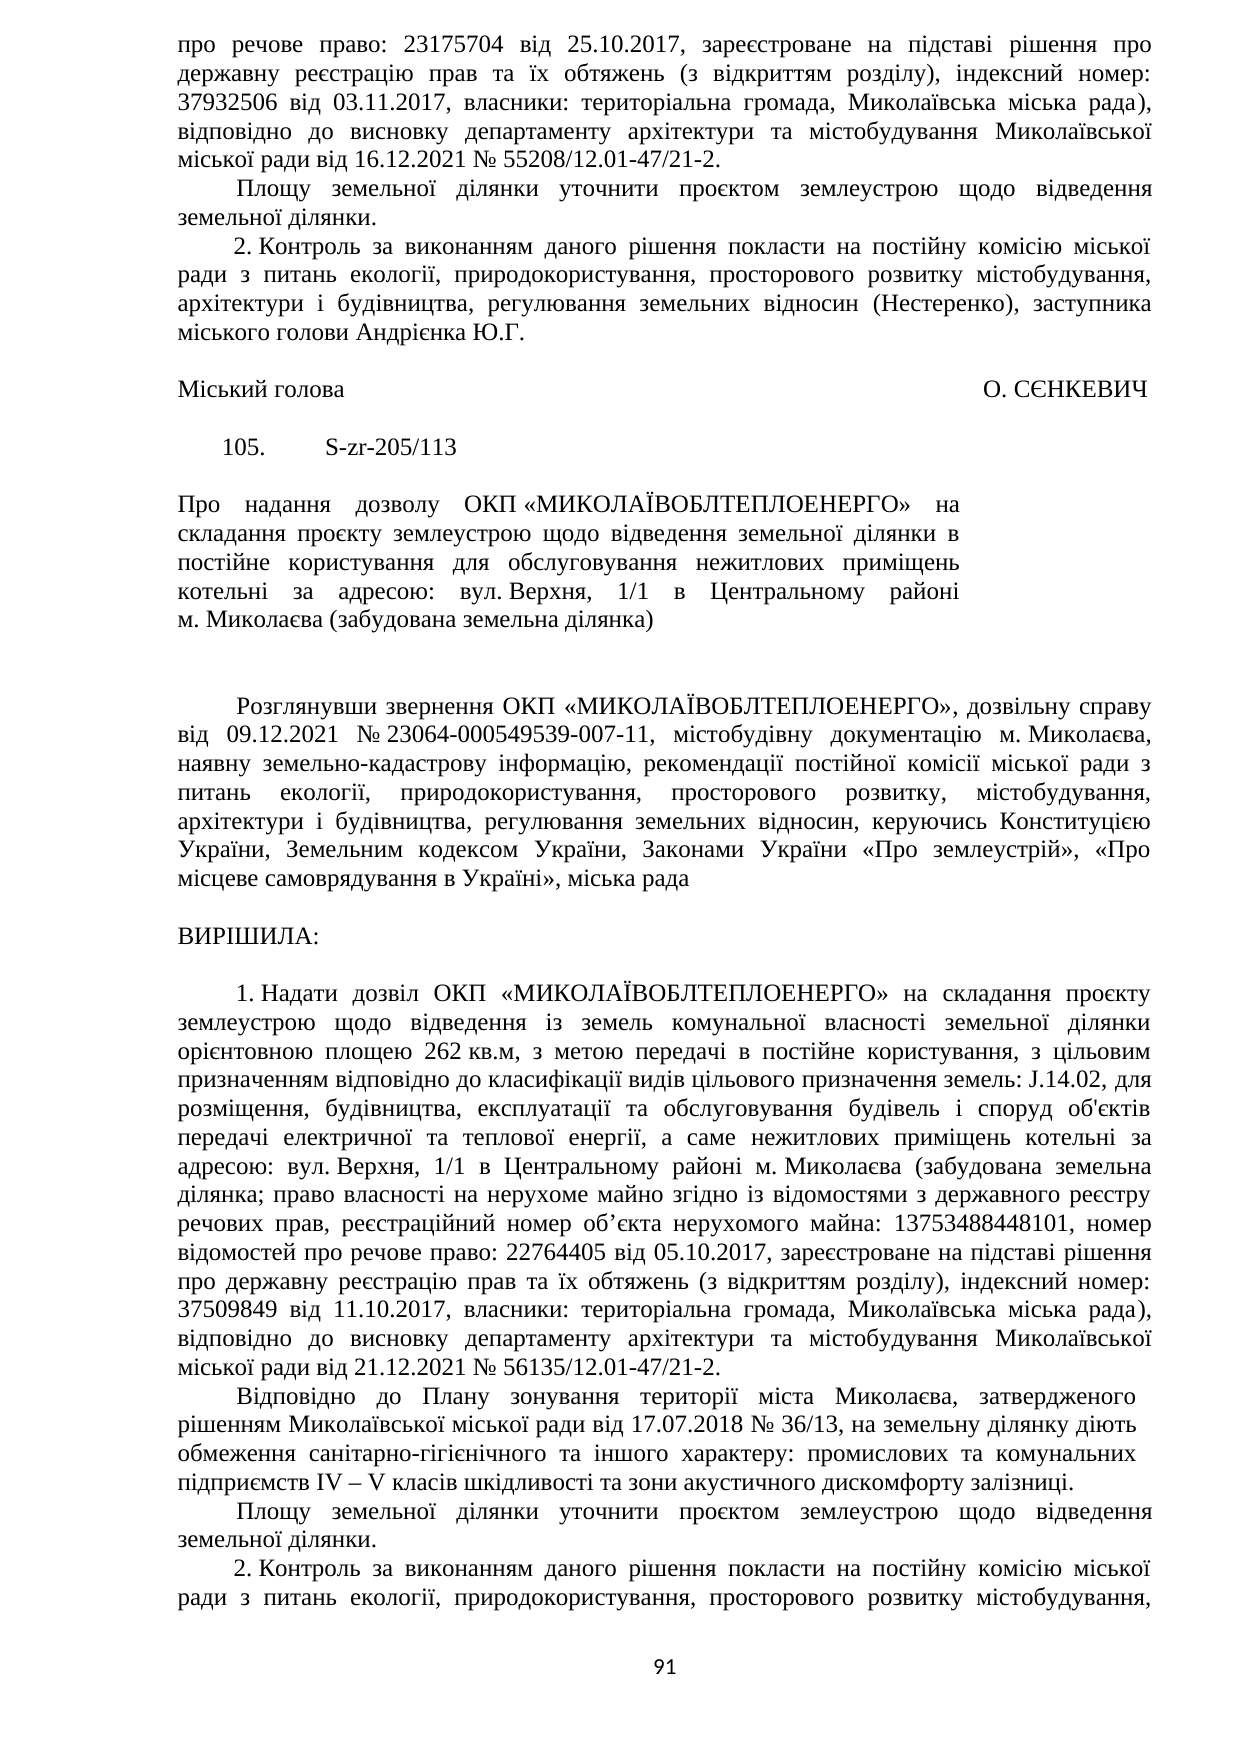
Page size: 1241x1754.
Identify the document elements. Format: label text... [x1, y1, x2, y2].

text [177, 29, 1152, 173]
text Площу земельної ділянки уточнити проєктом землеустрою щодо відведення земельної ділянки. [177, 173, 1154, 231]
list S-zr-205/113 [222, 432, 1154, 461]
text ВИРІШИЛА: [177, 921, 1154, 949]
text Міський голова О. СЄНКЕВИЧ [177, 374, 1154, 403]
text Розглянувши звернення ОКП «МИКОЛАЇВОБЛТЕПЛОЕНЕРГО», дозвільну справу від 09.12.2021 № 23064-000549539-007-11, містобудівну документацію м. Миколаєва, наявну земельно-кадастрову інформацію, рекомендації постійної комісії міської ради з питань екології, природокористування, просторового розвитку, містобудування, архітектури і будівництва, регулювання земельних відносин, керуючись Конституцією України, Земельним кодексом України, Законами України «Про землеустрій», «Про місцеве самоврядування в Україні», міська рада [177, 691, 1152, 892]
text Відповідно до Плану зонування території міста Миколаєва, затвердженого рішенням Миколаївської міської ради від 17.07.2018 № 36/13, на земельну ділянку діють обмеження санітарно-гігієнічного та іншого характеру: промислових та комунальних підприємств IV – V класів шкідливості та зони акустичного дискомфорту залізниці. [177, 1381, 1137, 1496]
text Площу земельної ділянки уточнити проєктом землеустрою щодо відведення земельної ділянки. [177, 1496, 1154, 1553]
text 1. Надати дозвіл ОКП «МИКОЛАЇВОБЛТЕПЛОЕНЕРГО» на складання проєкту землеустрою щодо відведення із земель комунальної власності земельної ділянки орієнтовною площею 262 кв.м, з метою передачі в постійне користування, з цільовим призначенням відповідно до класифікації видів цільового призначення земель: J.14.02, для розміщення, будівництва, експлуатації та обслуговування будівель і споруд об'єктів передачі електричної та теплової енергії, а саме нежитлових приміщень котельні за адресою: вул. Верхня, 1/1 в Центральному районі м. Миколаєва (забудована земельна ділянка; право власності на нерухоме майно згідно із відомостями з державного реєстру речових прав, реєстраційний номер об’єкта нерухомого майна: 13753488448101, номер відомостей про речове право: 22764405 від 05.10.2017, зареєстроване на підставі рішення про державну реєстрацію прав та їх обтяжень (з відкриттям розділу), індексний номер: 37509849 від 11.10.2017, власники: територіальна громада, Миколаївська міська рада), відповідно до висновку департаменту архітектури та містобудування Миколаївської міської ради від 21.12.2021 № 56135/12.01-47/21-2. [177, 1122, 1152, 1381]
text Про надання дозволу ОКП «МИКОЛАЇВОБЛТЕПЛОЕНЕРГО» на складання проєкту землеустрою щодо відведення земельної ділянки в постійне користування для обслуговування нежитлових приміщень котельні за адресою: вул. Верхня, 1/1 в Центральному районі м. Миколаєва (забудована земельна ділянка) [177, 489, 960, 633]
text 1. Надати дозвіл ОКП «МИКОЛАЇВОБЛТЕПЛОЕНЕРГО» на складання проєкту землеустрою щодо відведення із земель комунальної власності земельної ділянки орієнтовною площею 262 кв.м, з метою передачі в постійне користування, з цільовим призначенням відповідно до класифікації видів цільового призначення земель: J.14.02, для розміщення, будівництва, експлуатації та обслуговування будівель і споруд об'єктів передачі електричної та теплової енергії, а саме нежитлових приміщень котельні за адресою: вул. Верхня, 1/1 в Центральному районі м. Миколаєва (забудована земельна ділянка; право власності на нерухоме майно згідно із відомостями з державного реєстру речових прав, реєстраційний номер об’єкта нерухомого майна: 13753488448101, номер відомостей про речове право: 22764405 від 05.10.2017, зареєстроване на підставі рішення про державну реєстрацію прав та їх обтяжень (з відкриттям розділу), індексний номер: 37509849 від 11.10.2017, власники: територіальна громада, Миколаївська міська рада), відповідно до висновку департаменту архітектури та містобудування Миколаївської міської ради від 21.12.2021 № 56135/12.01-47/21-2. [177, 978, 1152, 1093]
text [177, 1553, 1152, 1611]
